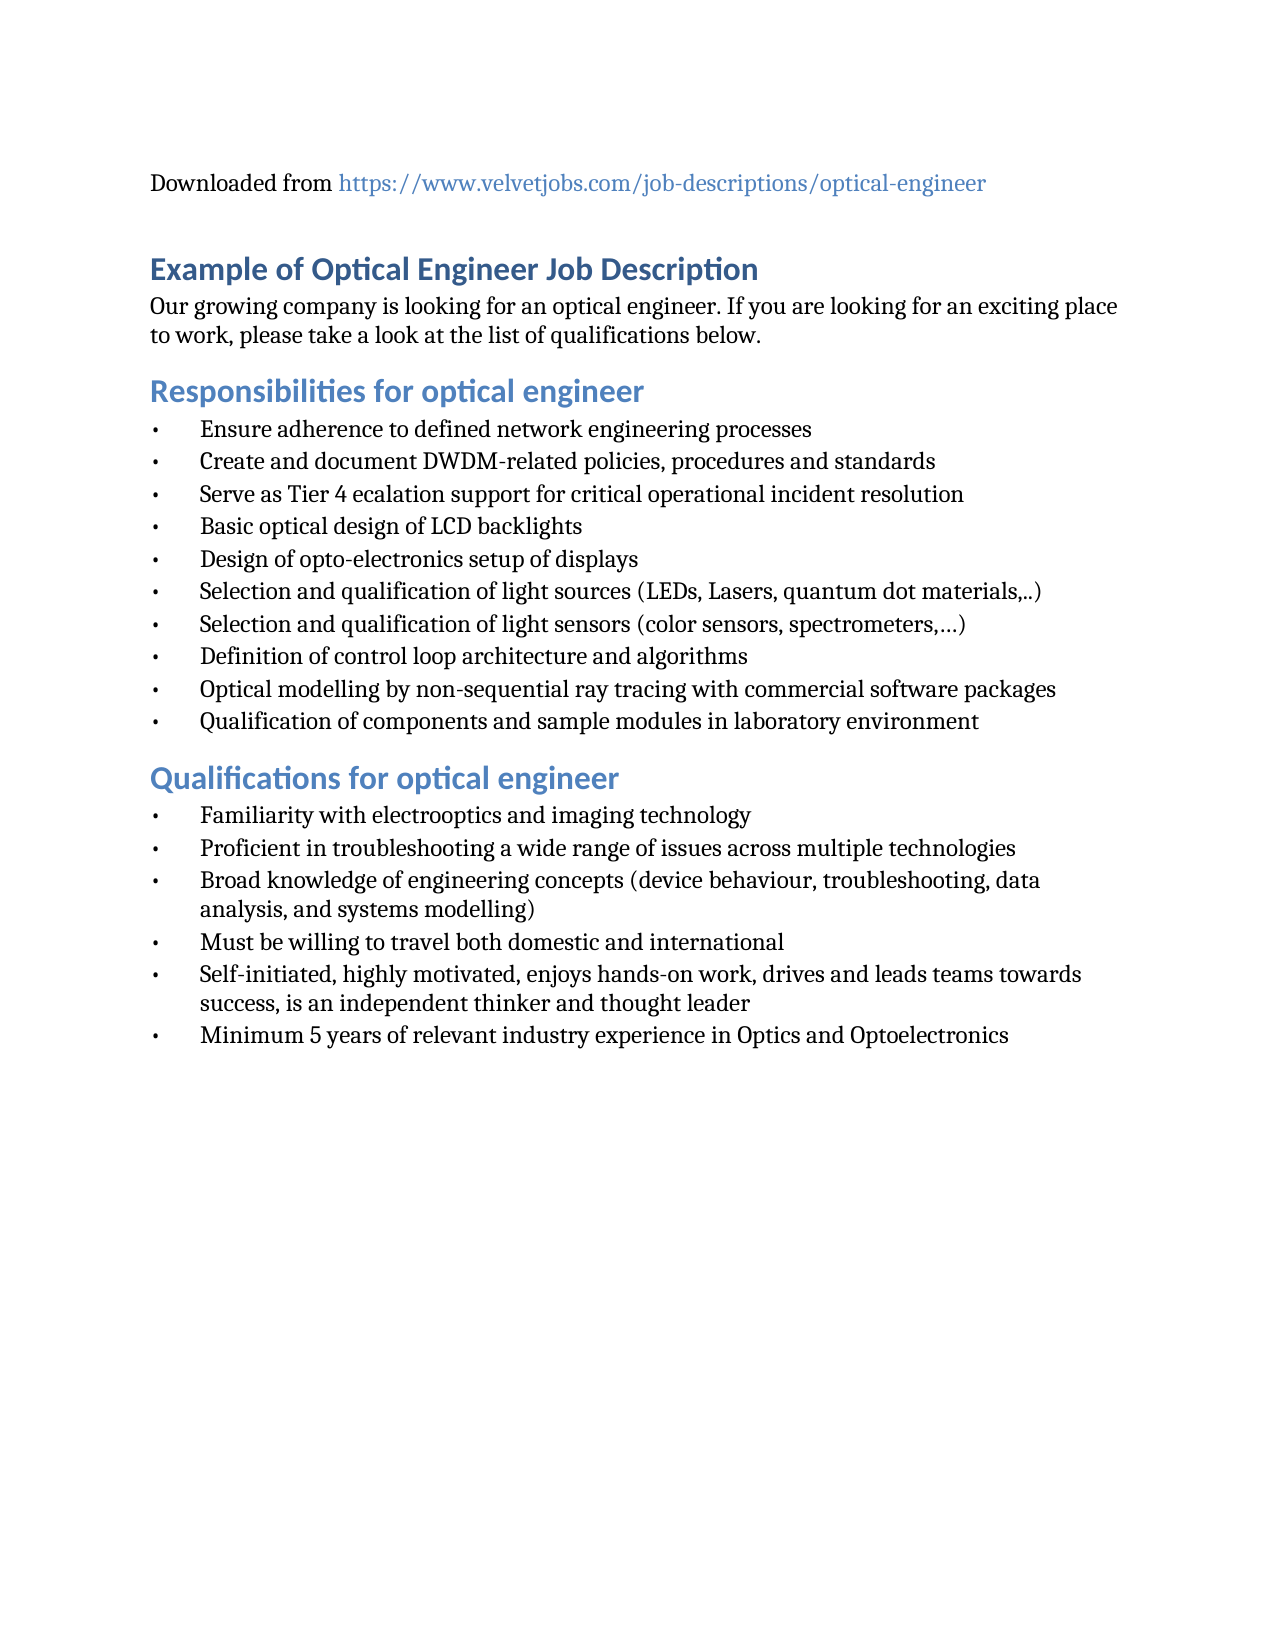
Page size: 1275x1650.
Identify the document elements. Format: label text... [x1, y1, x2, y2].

list Must be willing to travel both domestic and international [150, 928, 1125, 956]
list Familiarity with electrooptics and imaging technology [150, 801, 1125, 830]
text Downloaded from https://www.velvetjobs.com/job-descriptions/optical-engineer [150, 169, 1125, 197]
list Optical modelling by non-sequential ray tracing with commercial software packages [150, 675, 1125, 703]
subtitle Example of Optical Engineer Job Description [150, 247, 1125, 288]
list Self-initiated, highly motivated, enjoys hands-on work, drives and leads teams towards success, is an independent thinker and thought leader [150, 960, 1125, 1018]
list Proficient in troubleshooting a wide range of issues across multiple technologies [150, 834, 1125, 863]
list Basic optical design of LCD backlights [150, 512, 1125, 541]
list Minimum 5 years of relevant industry experience in Optics and Optoelectronics [150, 1021, 1125, 1050]
list Selection and qualification of light sources (LEDs, Lasers, quantum dot materials,..) [150, 577, 1125, 606]
text Our growing company is looking for an optical engineer. If you are looking for an exciting place to work, please take a look at the list of qualifications below. [150, 292, 1125, 349]
list Ensure adherence to defined network engineering processes [150, 415, 1125, 443]
list Definition of control loop architecture and algorithms [150, 642, 1125, 671]
subtitle Qualifications for optical engineer [150, 757, 1125, 798]
list Selection and qualification of light sensors (color sensors, spectrometers,…) [150, 610, 1125, 638]
list Design of opto-electronics setup of displays [150, 545, 1125, 573]
subtitle Responsibilities for optical engineer [150, 370, 1125, 411]
list Qualification of components and sample modules in laboratory environment [150, 707, 1125, 736]
list Broad knowledge of engineering concepts (device behaviour, troubleshooting, data analysis, and systems modelling) [150, 866, 1125, 924]
list Serve as Tier 4 ecalation support for critical operational incident resolution [150, 480, 1125, 508]
list Create and document DWDM-related policies, procedures and standards [150, 447, 1125, 476]
